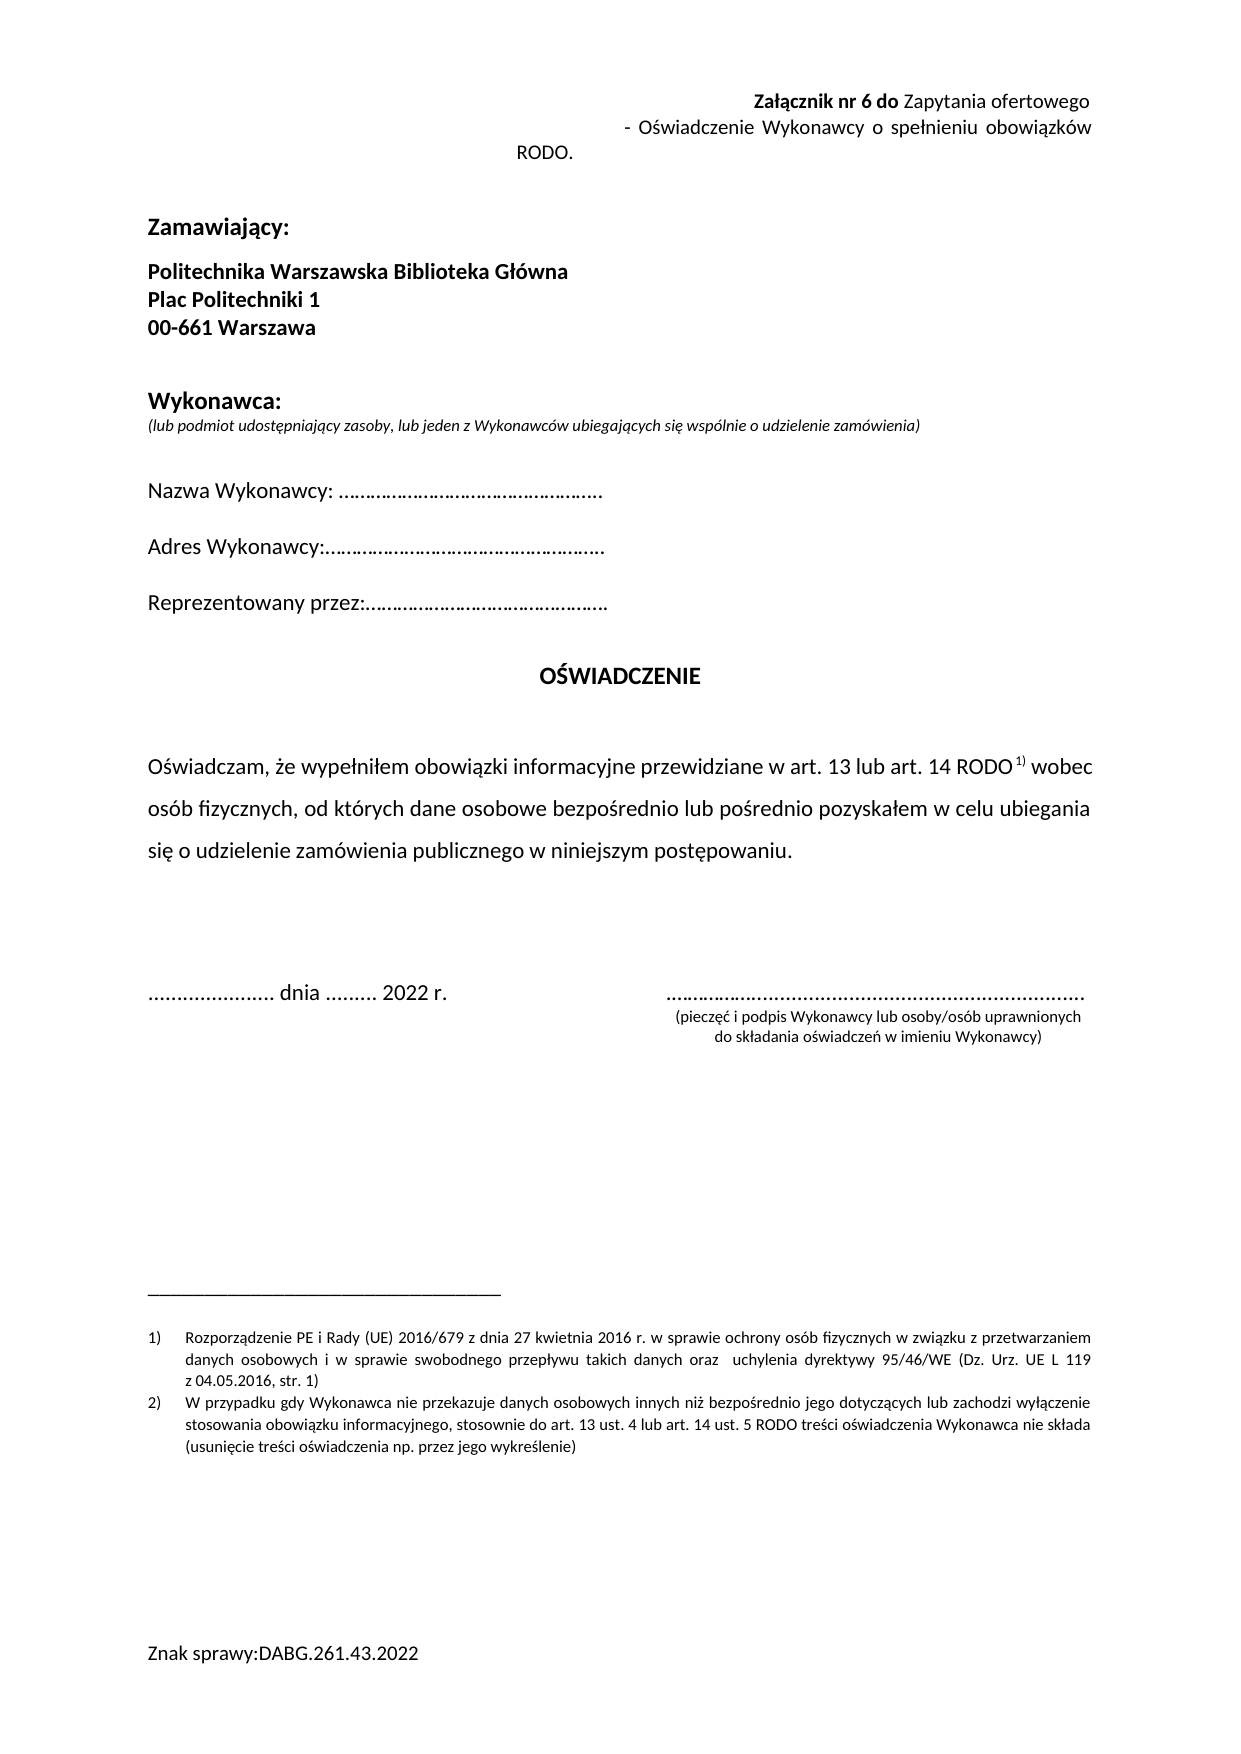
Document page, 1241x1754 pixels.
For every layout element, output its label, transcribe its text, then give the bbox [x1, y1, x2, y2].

text Plac Politechniki 1 [148, 285, 1093, 313]
text (lub podmiot udostępniający zasoby, lub jeden z Wykonawców ubiegających się wspólnie o udzielenie zamówienia) [148, 415, 1093, 436]
text 00-661 Warszawa [148, 313, 1093, 341]
text Politechnika Warszawska Biblioteka Główna [148, 257, 1093, 285]
text Nazwa Wykonawcy: ………………………………………….. [148, 476, 1093, 504]
text (pieczęć i podpis Wykonawcy lub osoby/osób uprawnionych [664, 1006, 1093, 1026]
text Reprezentowany przez:………………………………………. [148, 588, 1093, 616]
text ...................... dnia ......... 2022 r. .…………….......................................................... [148, 978, 1093, 1006]
text Oświadczam, że wypełniłem obowiązki informacyjne przewidziane w art. 13 lub art. 14 RODO1) wobec osób fizycznych, od których dane osobowe bezpośrednio lub pośrednio pozyskałem w celu ubiegania się o udzielenie zamówienia publicznego w niniejszym postępowaniu. [148, 752, 1093, 864]
text _______________________________ [148, 1271, 1093, 1299]
text Wykonawca: [148, 385, 1093, 415]
list Rozporządzenie PE i Rady (UE) 2016/679 z dnia 27 kwietnia 2016 r. w sprawie ochrony osób fizycznych w związku z przetwarzaniem danych osobowych i w sprawie swobodnego przepływu takich danych oraz uchylenia dyrektywy 95/46/WE (Dz. Urz. UE L 119 z 04.05.2016, str. 1) [148, 1327, 1093, 1391]
text Adres Wykonawcy:…………………………………………….. [148, 532, 1093, 560]
list W przypadku gdy Wykonawca nie przekazuje danych osobowych innych niż bezpośrednio jego dotyczących lub zachodzi wyłączenie stosowania obowiązku informacyjnego, stosownie do art. 13 ust. 4 lub art. 14 ust. 5 RODO treści oświadczenia Wykonawca nie składa (usunięcie treści oświadczenia np. przez jego wykreślenie) [148, 1392, 1093, 1457]
text Zamawiający: [148, 211, 1093, 242]
text OŚWIADCZENIE [148, 660, 1093, 691]
text do składania oświadczeń w imieniu Wykonawcy) [664, 1026, 1093, 1047]
